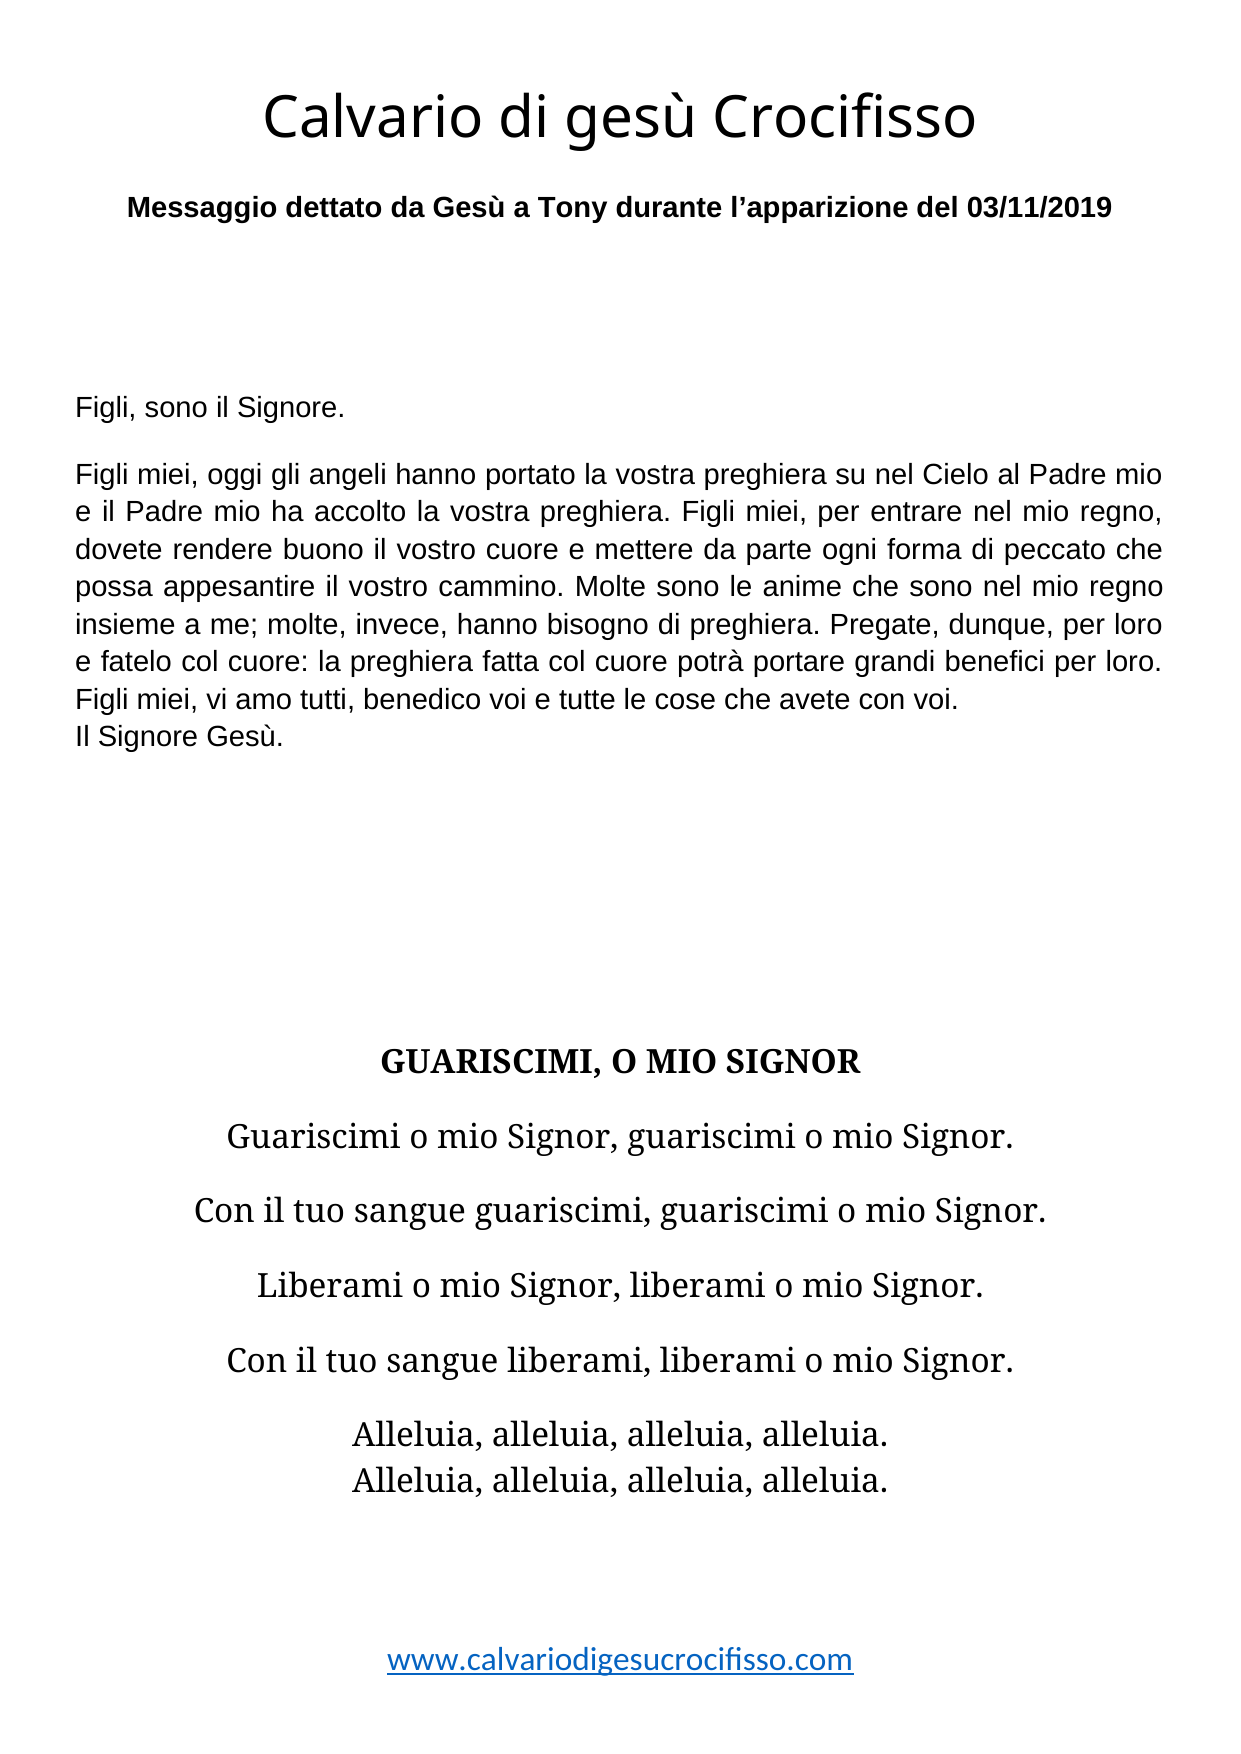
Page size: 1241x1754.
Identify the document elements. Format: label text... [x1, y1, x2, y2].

text GUARISCIMI, O MIO SIGNOR [75, 1038, 1165, 1083]
text Alleluia, alleluia, alleluia, alleluia. [75, 1411, 1165, 1456]
text Alleluia, alleluia, alleluia, alleluia. [75, 1456, 1165, 1502]
text Con il tuo sangue liberami, liberami o mio Signor. [75, 1336, 1165, 1382]
text www.calvariodigesucrocifisso.com [75, 1638, 1165, 1679]
text Liberami o mio Signor, liberami o mio Signor. [75, 1262, 1165, 1307]
text Messaggio dettato da Gesù a Tony durante l’apparizione del 03/11/2019 [75, 190, 1165, 223]
text Calvario di gesù Crocifisso [75, 75, 1165, 154]
text Con il tuo sangue guariscimi, guariscimi o mio Signor. [75, 1187, 1165, 1233]
text Figli miei, oggi gli angeli hanno portato la vostra preghiera su nel Cielo al Padre mio e il Padre mio ha accolto la vostra preghiera. Figli miei, per entrare nel mio regno, dovete rendere buono il vostro cuore e mettere da parte ogni forma di peccato che possa appesantire il vostro cammino. Molte sono le anime che sono nel mio regno insieme a me; molte, invece, hanno bisogno di preghiera. Pregate, dunque, per loro e fatelo col cuore: la preghiera fatta col cuore potrà portare grandi benefici per loro. Figli miei, vi amo tutti, benedico voi e tutte le cose che avete con voi. [75, 453, 1165, 715]
text Figli, sono il Signore. [75, 386, 1165, 423]
text Guariscimi o mio Signor, guariscimi o mio Signor. [75, 1113, 1165, 1158]
text Il Signore Gesù. [75, 715, 1165, 753]
